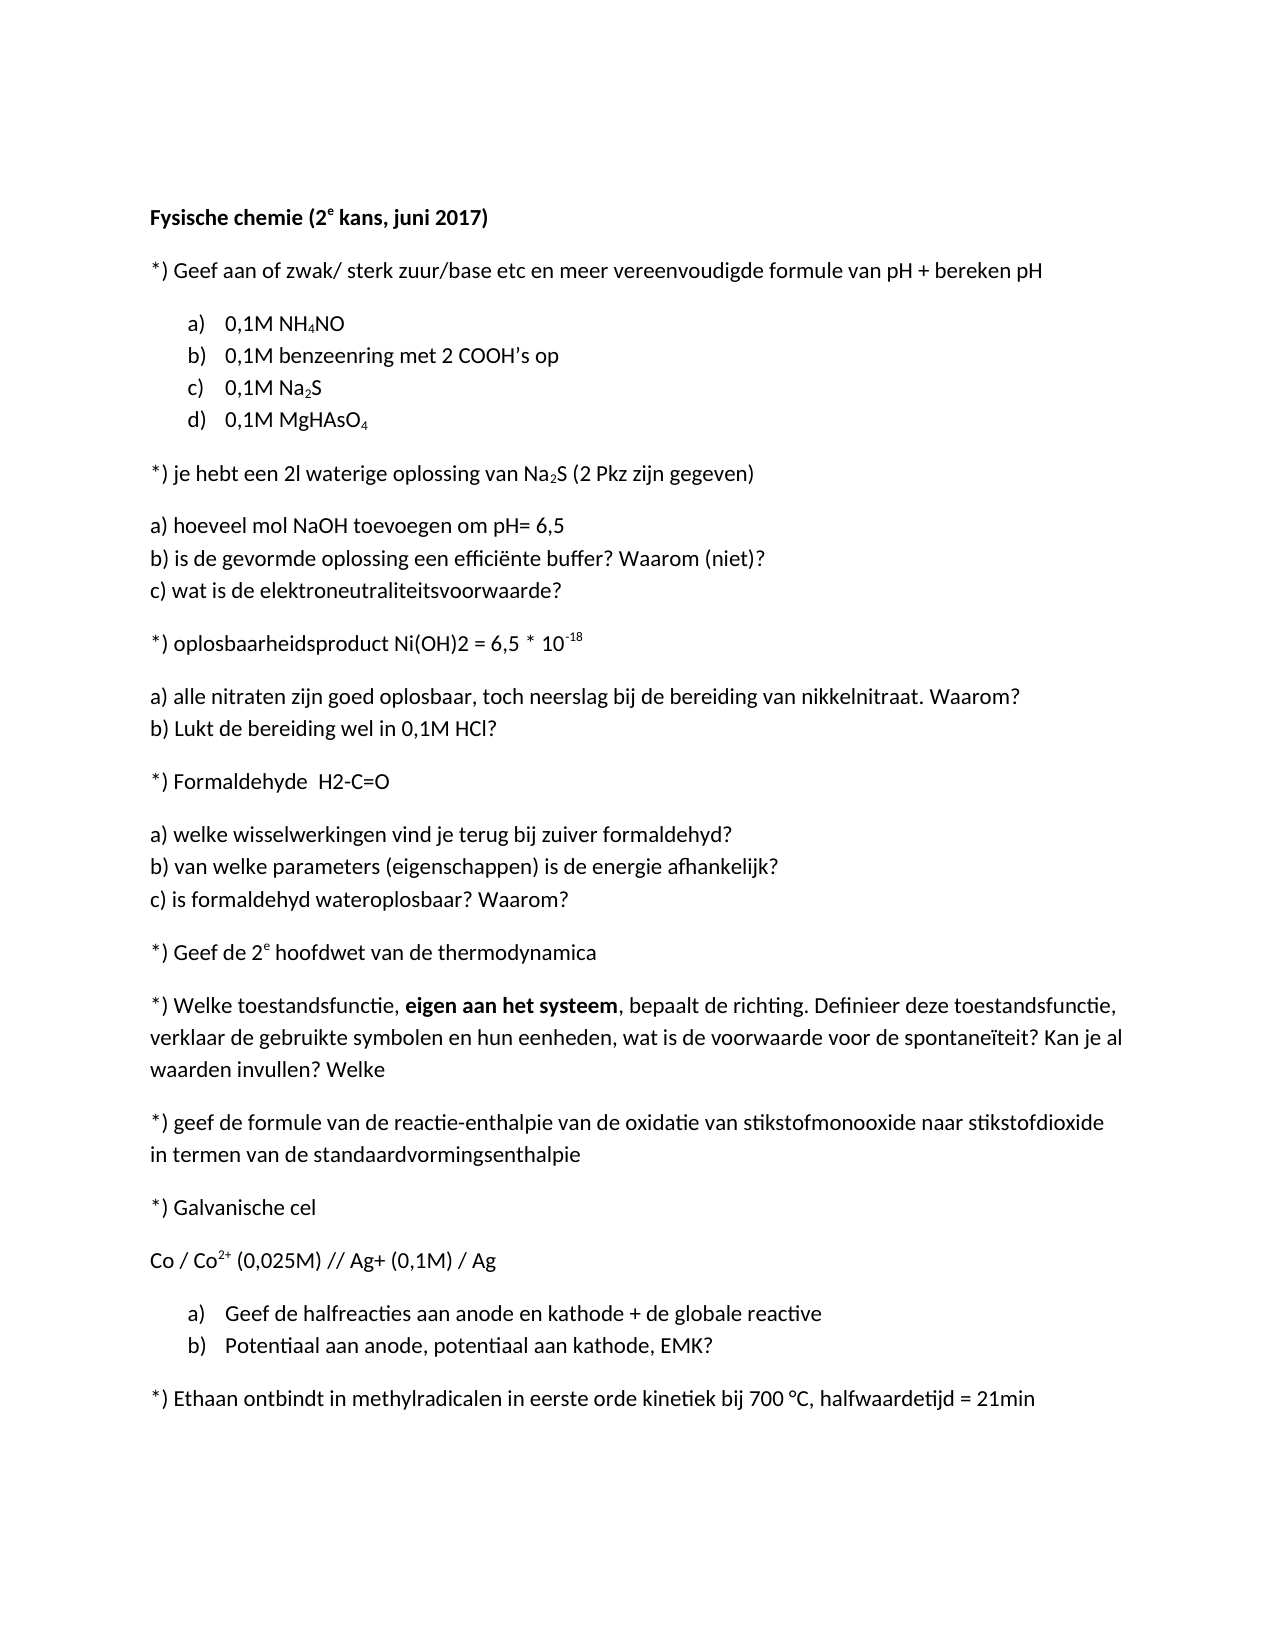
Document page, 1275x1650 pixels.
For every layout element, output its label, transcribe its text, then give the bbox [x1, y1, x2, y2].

text a) alle nitraten zijn goed oplosbaar, toch neerslag bij de bereiding van nikkelnitraat. Waarom? b) Lukt de bereiding wel in 0,1M HCl? [150, 682, 1125, 742]
list 0,1M benzeenring met 2 COOH’s op [187, 341, 1125, 369]
list 0,1M MgHAsO4 [187, 406, 1125, 434]
text *) oplosbaarheidsproduct Ni(OH)2 = 6,5 * 10-18 [150, 629, 1125, 657]
text *) Ethaan ontbindt in methylradicalen in eerste orde kinetiek bij 700 °C, halfwaardetijd = 21min [150, 1384, 1125, 1413]
text *) Galvanische cel [150, 1193, 1125, 1221]
text Fysische chemie (2e kans, juni 2017) [150, 203, 1125, 231]
text *) Welke toestandsfunctie, eigen aan het systeem, bepaalt de richting. Definieer deze toestandsfunctie, verklaar de gebruikte symbolen en hun eenheden, wat is de voorwaarde voor de spontaneïteit? Kan je al waarden invullen? Welke [150, 991, 1125, 1083]
text *) Formaldehyde H2-C=O [150, 767, 1125, 795]
text *) geef de formule van de reactie-enthalpie van de oxidatie van stikstofmonooxide naar stikstofdioxide in termen van de standaardvormingsenthalpie [150, 1108, 1125, 1168]
text Co / Co2+ (0,025M) // Ag+ (0,1M) / Ag [150, 1246, 1125, 1274]
list Potentiaal aan anode, potentiaal aan kathode, EMK? [187, 1332, 1125, 1359]
list 0,1M Na2S [187, 373, 1125, 401]
text *) Geef aan of zwak/ sterk zuur/base etc en meer vereenvoudigde formule van pH + bereken pH [150, 256, 1125, 284]
list 0,1M NH4NO [187, 309, 1125, 337]
text a) welke wisselwerkingen vind je terug bij zuiver formaldehyd? b) van welke parameters (eigenschappen) is de energie afhankelijk? c) is formaldehyd wateroplosbaar? Waarom? [150, 820, 1125, 913]
list Geef de halfreacties aan anode en kathode + de globale reactive [187, 1299, 1125, 1327]
text *) je hebt een 2l waterige oplossing van Na2S (2 Pkz zijn gegeven) [150, 459, 1125, 487]
text a) hoeveel mol NaOH toevoegen om pH= 6,5 b) is de gevormde oplossing een efficiënte buffer? Waarom (niet)? c) wat is de elektroneutraliteitsvoorwaarde? [150, 512, 1125, 604]
text *) Geef de 2e hoofdwet van de thermodynamica [150, 938, 1125, 966]
